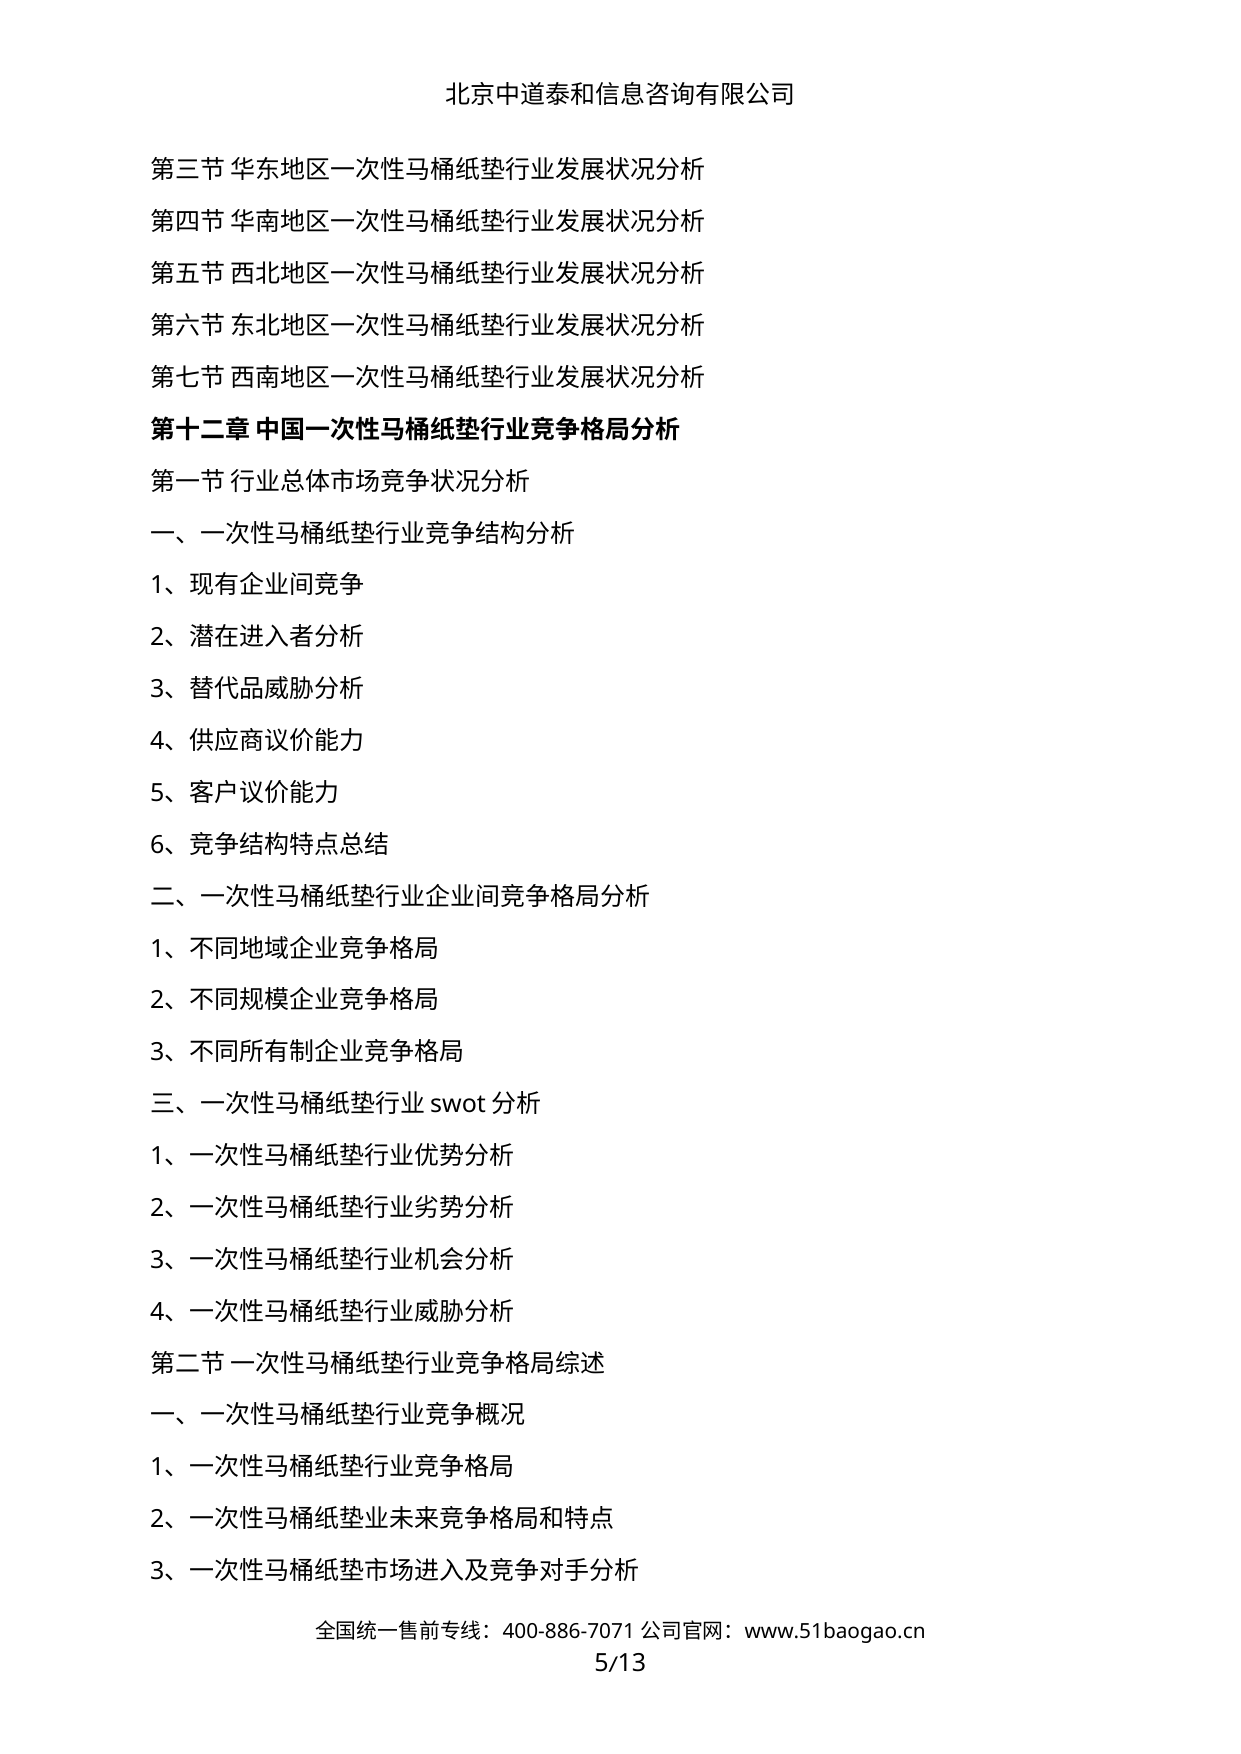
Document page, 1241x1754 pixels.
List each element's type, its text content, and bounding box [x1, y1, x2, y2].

text 3、一次性马桶纸垫行业机会分析 [150, 1239, 1090, 1276]
text 三、一次性马桶纸垫行业swot分析 [150, 1084, 1090, 1120]
text 6、竞争结构特点总结 [150, 824, 1090, 861]
text 3、一次性马桶纸垫市场进入及竞争对手分析 [150, 1551, 1090, 1587]
text 4、一次性马桶纸垫行业威胁分析 [150, 1291, 1090, 1327]
text 第五节 西北地区一次性马桶纸垫行业发展状况分析 [150, 254, 1090, 290]
text 4、供应商议价能力 [150, 721, 1090, 757]
text 第一节 行业总体市场竞争状况分析 [150, 461, 1090, 497]
text 1、现有企业间竞争 [150, 565, 1090, 601]
text 2、不同规模企业竞争格局 [150, 980, 1090, 1016]
text 2、一次性马桶纸垫行业劣势分析 [150, 1187, 1090, 1224]
text 第十二章 中国一次性马桶纸垫行业竞争格局分析 [150, 409, 1090, 446]
text 1、一次性马桶纸垫行业优势分析 [150, 1136, 1090, 1172]
text 2、一次性马桶纸垫业未来竞争格局和特点 [150, 1499, 1090, 1535]
text 第二节 一次性马桶纸垫行业竞争格局综述 [150, 1343, 1090, 1379]
text 第七节 西南地区一次性马桶纸垫行业发展状况分析 [150, 357, 1090, 394]
text 1、不同地域企业竞争格局 [150, 928, 1090, 964]
text 第四节 华南地区一次性马桶纸垫行业发展状况分析 [150, 202, 1090, 238]
text 5、客户议价能力 [150, 772, 1090, 809]
text 1、一次性马桶纸垫行业竞争格局 [150, 1447, 1090, 1483]
text 3、不同所有制企业竞争格局 [150, 1032, 1090, 1068]
text 一、一次性马桶纸垫行业竞争结构分析 [150, 513, 1090, 549]
text 3、替代品威胁分析 [150, 669, 1090, 705]
text 第三节 华东地区一次性马桶纸垫行业发展状况分析 [150, 150, 1090, 186]
text 二、一次性马桶纸垫行业企业间竞争格局分析 [150, 876, 1090, 912]
text 第六节 东北地区一次性马桶纸垫行业发展状况分析 [150, 306, 1090, 342]
text 一、一次性马桶纸垫行业竞争概况 [150, 1395, 1090, 1431]
text 2、潜在进入者分析 [150, 617, 1090, 653]
